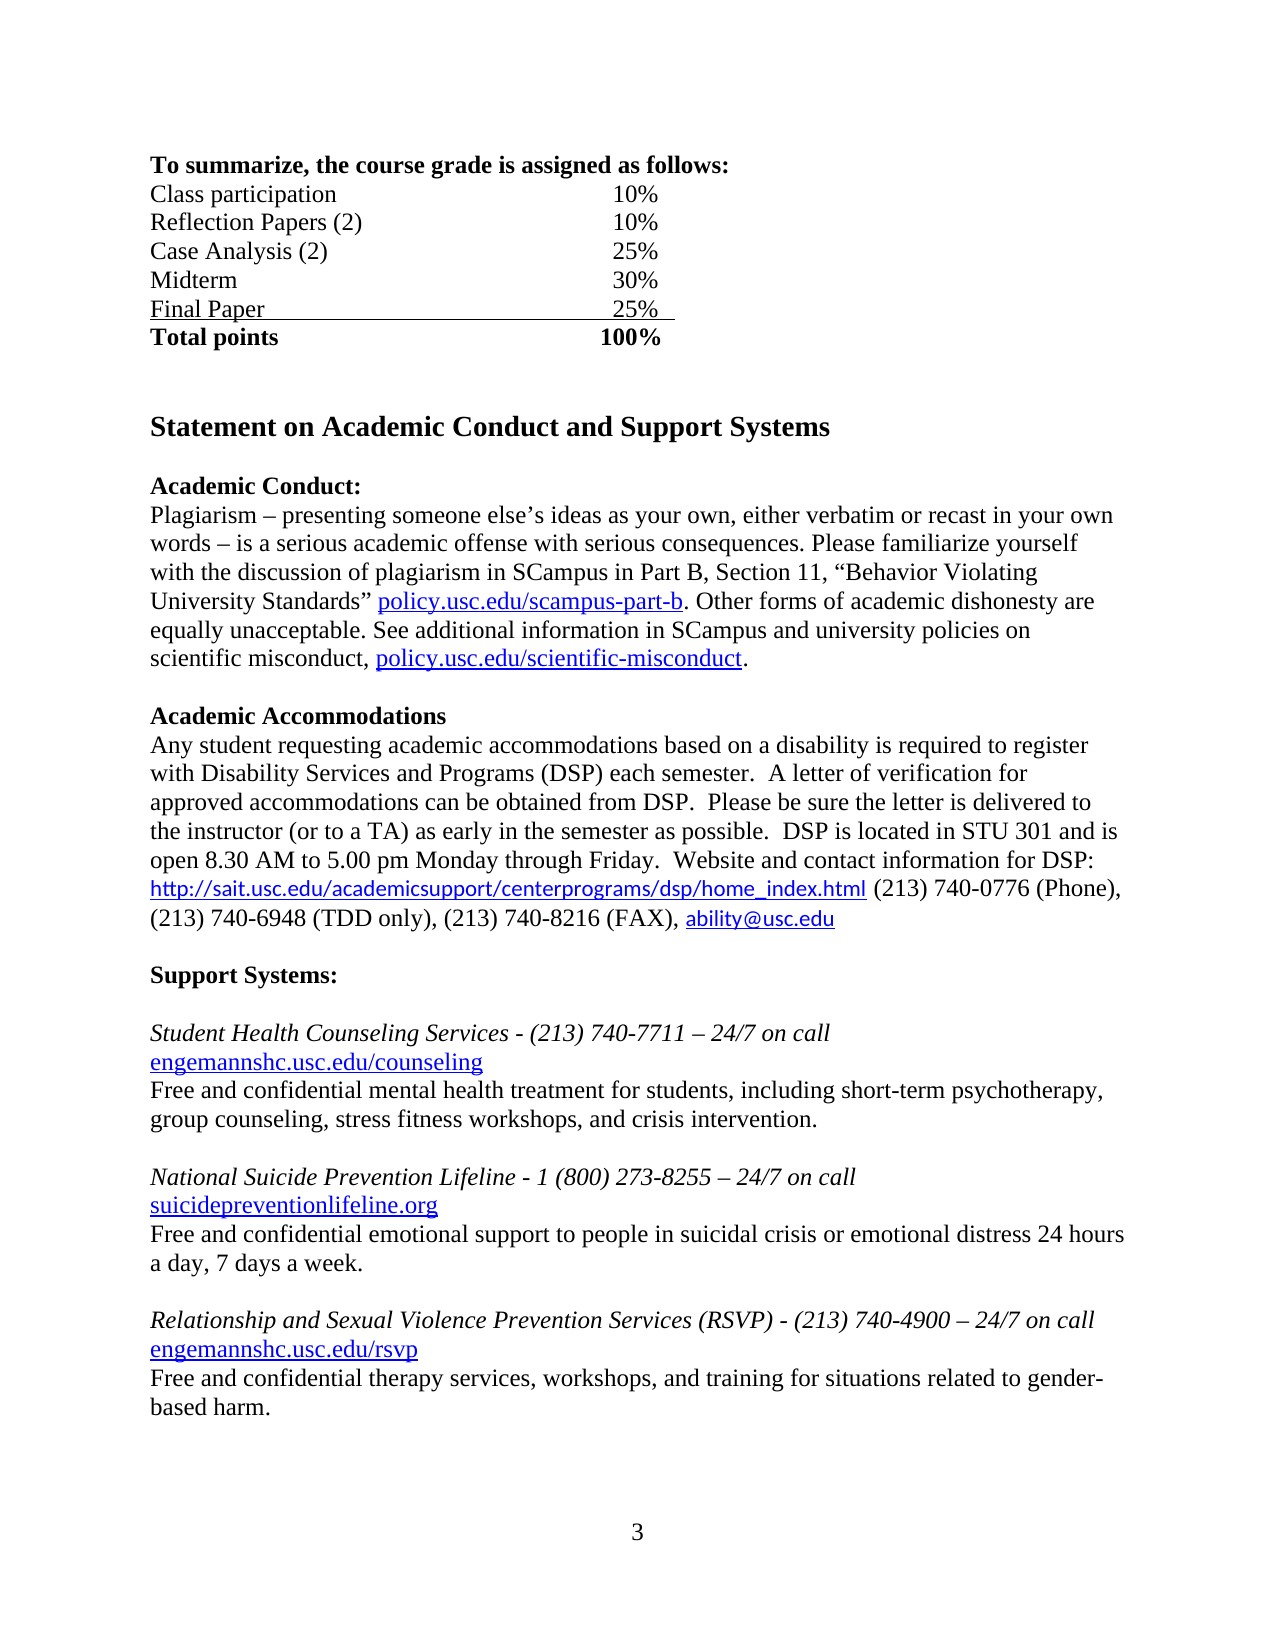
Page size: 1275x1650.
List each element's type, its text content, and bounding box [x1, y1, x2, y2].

text Free and confidential therapy services, workshops, and training for situations related to gender-based harm. [150, 1363, 1125, 1420]
text Plagiarism – presenting someone else’s ideas as your own, either verbatim or recast in your own words – is a serious academic offense with serious consequences. Please familiarize yourself with the discussion of plagiarism in SCampus in Part B, Section 11, “Behavior Violating University Standards” policy.usc.edu/scampus-part-b. Other forms of academic dishonesty are equally unacceptable. See additional information in SCampus and university policies on scientific misconduct, policy.usc.edu/scientific-misconduct. [150, 500, 1125, 672]
text Any student requesting academic accommodations based on a disability is required to register with Disability Services and Programs (DSP) each semester. A letter of verification for approved accommodations can be obtained from DSP. Please be sure the letter is delivered to the instructor (or to a TA) as early in the semester as possible. DSP is located in STU 301 and is open 8.30 AM to 5.00 pm Monday through Friday. Website and contact information for DSP: [150, 730, 1125, 873]
text Midterm 30% [150, 265, 1125, 294]
text Academic Accommodations [150, 701, 1125, 730]
subtitle To summarize, the course grade is assigned as follows: [150, 150, 1125, 179]
text Student Health Counseling Services - (213) 740-7711 – 24/7 on call [150, 1018, 1125, 1047]
text suicidepreventionlifeline.org [150, 1190, 1125, 1219]
text Reflection Papers (2) 10% [150, 207, 1125, 236]
text Total points 100% [150, 322, 1125, 351]
text Free and confidential mental health treatment for students, including short-term psychotherapy, group counseling, stress fitness workshops, and crisis intervention. [150, 1075, 1125, 1133]
subtitle Support Systems: [150, 960, 1125, 989]
text Relationship and Sexual Violence Prevention Services (RSVP) - (213) 740-4900 – 24/7 on call [150, 1305, 1125, 1334]
text National Suicide Prevention Lifeline - 1 (800) 273-8255 – 24/7 on call [150, 1162, 1125, 1190]
text engemannshc.usc.edu/rsvp [150, 1334, 1125, 1363]
subtitle Academic Conduct: [150, 471, 1125, 500]
text Free and confidential emotional support to people in suicidal crisis or emotional distress 24 hours a day, 7 days a week. [150, 1219, 1125, 1277]
text Final Paper 25% [150, 294, 1125, 322]
text Case Analysis (2) 25% [150, 236, 1125, 265]
subtitle Statement on Academic Conduct and Support Systems [150, 409, 1125, 442]
text Class participation 10% [150, 179, 1125, 207]
text engemannshc.usc.edu/counseling [150, 1047, 1125, 1075]
text http://sait.usc.edu/academicsupport/centerprograms/dsp/home_index.html (213) 740-0776 (Phone), (213) 740-6948 (TDD only), (213) 740-8216 (FAX), ability@usc.edu [150, 873, 1125, 932]
